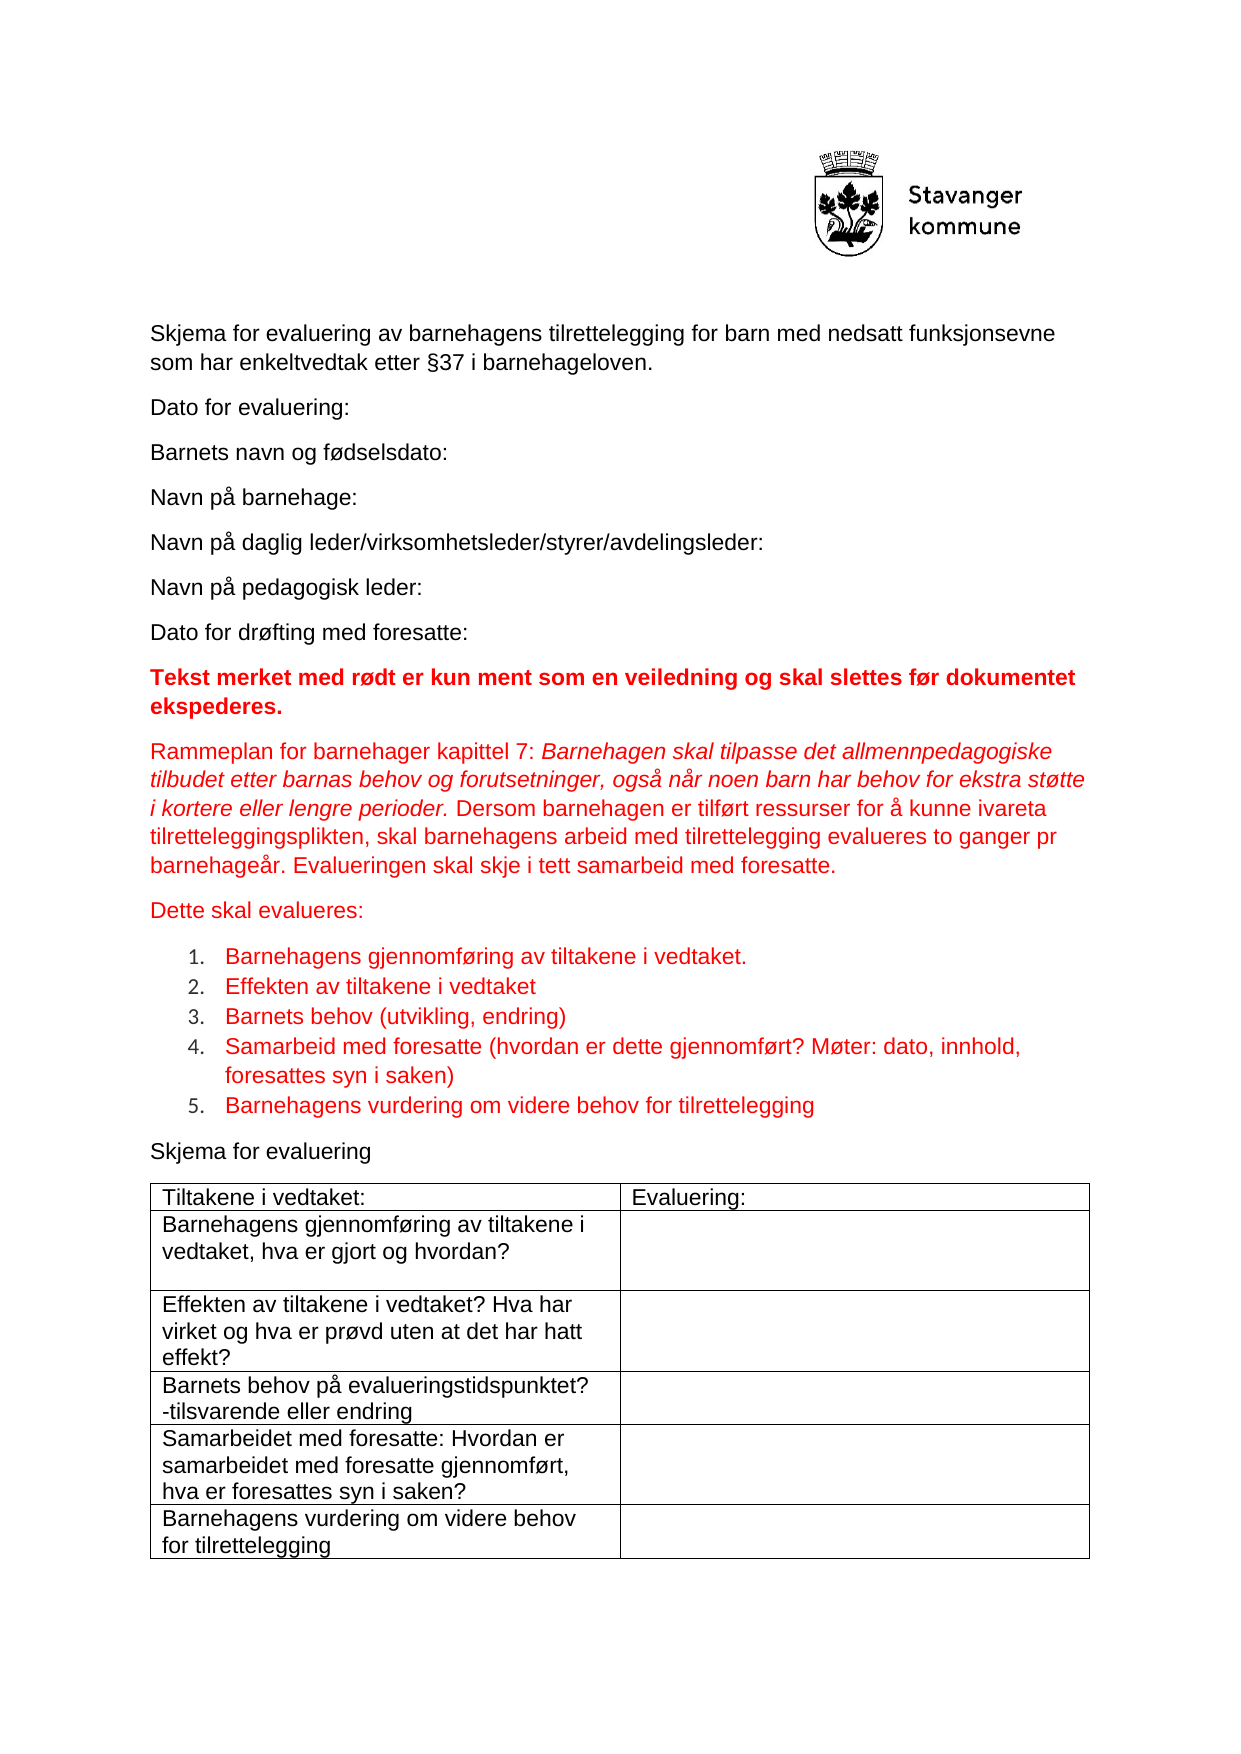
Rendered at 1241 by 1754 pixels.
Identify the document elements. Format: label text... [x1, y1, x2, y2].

picture [813, 150, 1023, 257]
table_cell [621, 1372, 1089, 1424]
table_header Tiltakene i vedtaket: [151, 1184, 620, 1210]
text Skjema for evaluering av barnehagens tilrettelegging for barn med nedsatt funksjonsevne som har enkeltvedtak etter §37 i barnehageloven. [150, 320, 1090, 375]
table_cell Effekten av tiltakene i vedtaket? Hva har virket og hva er prøvd uten at det har hatt effekt? [151, 1291, 620, 1371]
table_header Evaluering: [621, 1184, 1089, 1210]
text Navn på barnehage: [150, 484, 1090, 510]
text Barnets navn og fødselsdato: [150, 439, 1090, 465]
table_cell Samarbeidet med foresatte: Hvordan er samarbeidet med foresatte gjennomført, hva er foresattes syn i saken? [151, 1425, 620, 1504]
text Navn på pedagogisk leder: [150, 574, 1090, 600]
text Rammeplan for barnehager kapittel 7: Barnehagen skal tilpasse det allmennpedagogiske tilbudet etter barnas behov og forutsetninger, også når noen barn har behov for ekstra støtte i kortere eller lengre perioder. Dersom barnehagen er tilført ressurser for å kunne ivareta tilretteleggingsplikten, skal barnehagens arbeid med tilrettelegging evalueres to ganger pr barnehageår. Evalueringen skal skje i tett samarbeid med foresatte. [150, 738, 1090, 878]
list Samarbeid med foresatte (hvordan er dette gjennomført? Møter: dato, innhold, foresattes syn i saken) [187, 1032, 1090, 1089]
table_cell Barnehagens gjennomføring av tiltakene i vedtaket, hva er gjort og hvordan? [151, 1211, 620, 1290]
text Tekst merket med rødt er kun ment som en veiledning og skal slettes før dokumentet ekspederes. [150, 664, 1090, 719]
table_cell [621, 1505, 1089, 1558]
text Dato for drøfting med foresatte: [150, 619, 1090, 646]
list Barnehagens vurdering om videre behov for tilrettelegging [187, 1091, 1090, 1119]
text Dette skal evalueres: [150, 897, 1090, 923]
table_cell [621, 1425, 1089, 1504]
list Effekten av tiltakene i vedtaket [187, 972, 1090, 1000]
table_cell [621, 1291, 1089, 1371]
text Dato for evaluering: [150, 394, 1090, 420]
list Barnehagens gjennomføring av tiltakene i vedtaket. [187, 942, 1090, 970]
list Barnets behov (utvikling, endring) [187, 1002, 1090, 1030]
table_cell Barnets behov på evalueringstidspunktet? -tilsvarende eller endring [151, 1372, 620, 1424]
table_cell Barnehagens vurdering om videre behov for tilrettelegging [151, 1505, 620, 1558]
text Navn på daglig leder/virksomhetsleder/styrer/avdelingsleder: [150, 529, 1090, 555]
table_cell [621, 1211, 1089, 1290]
text Skjema for evaluering [150, 1138, 1090, 1164]
